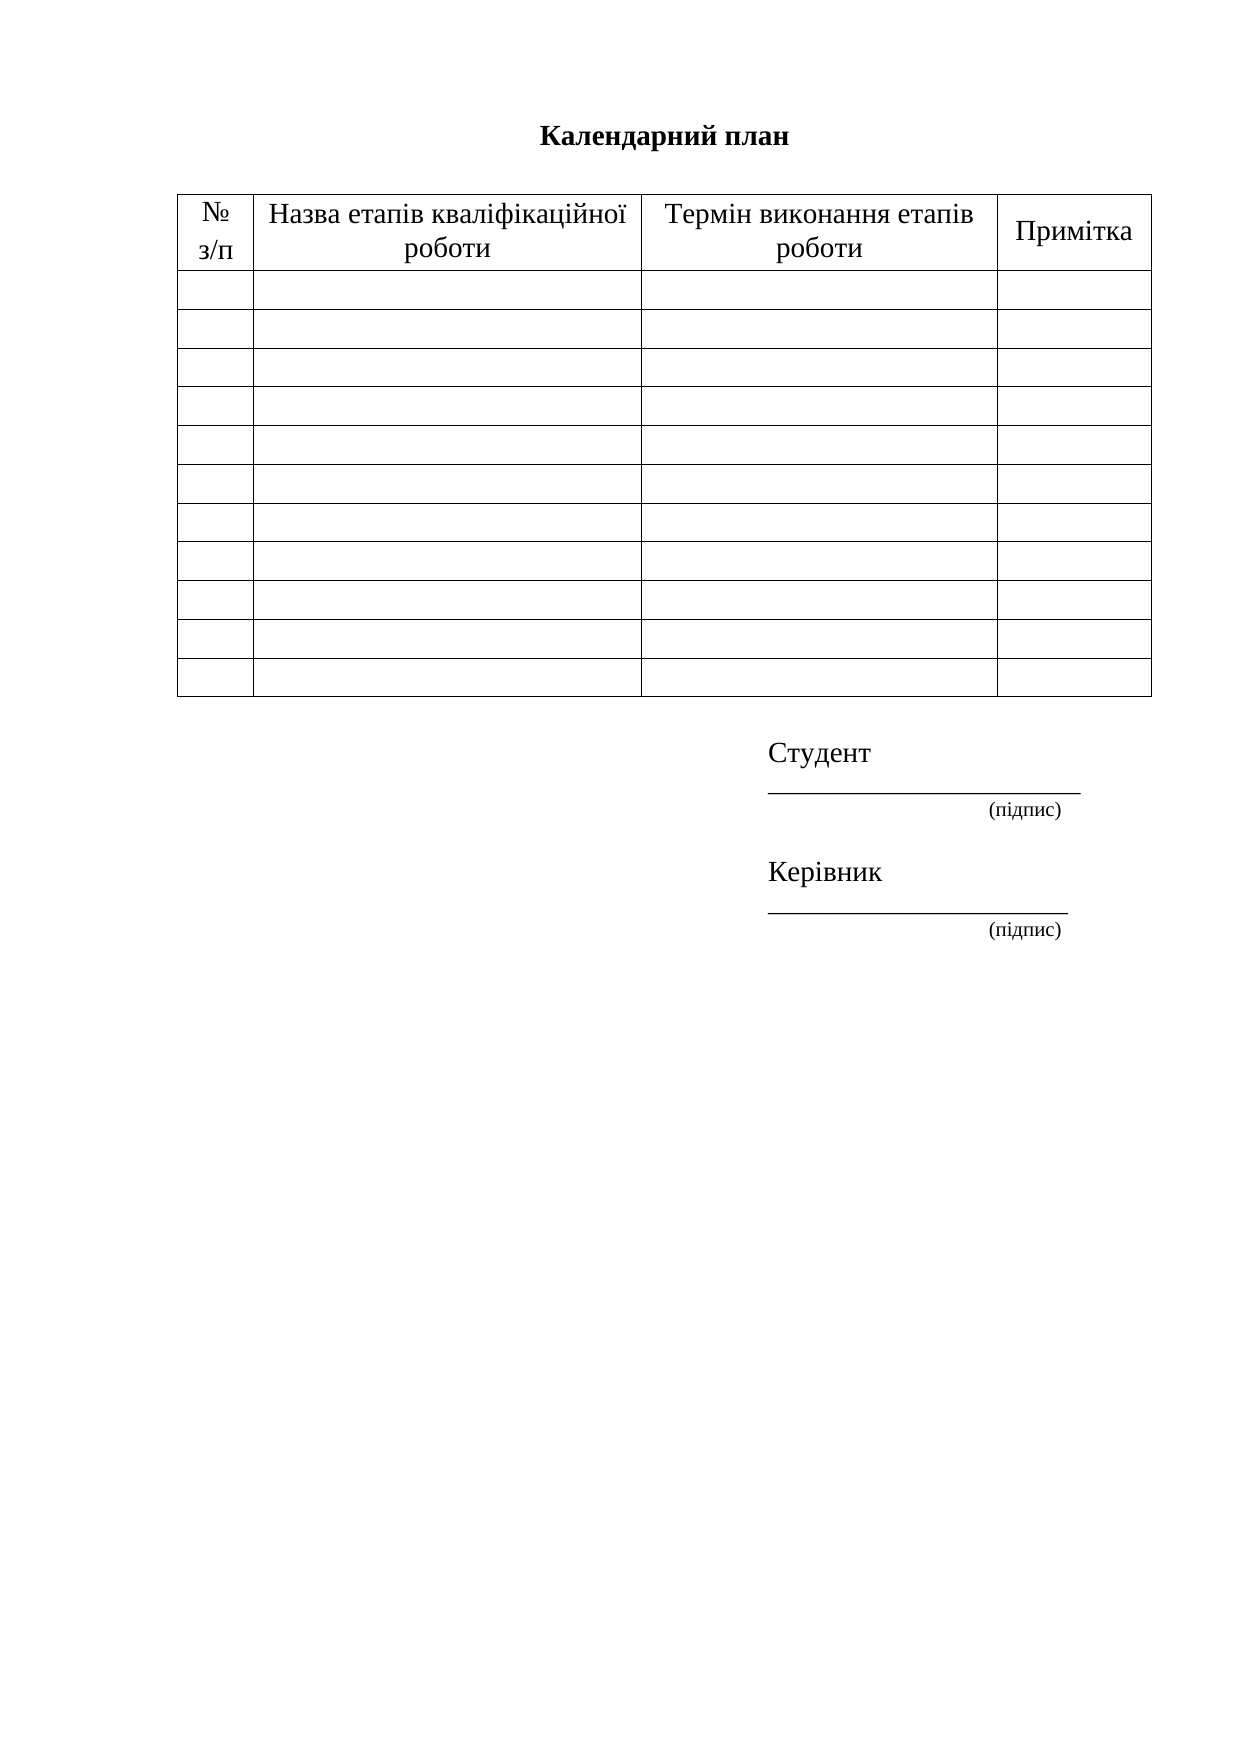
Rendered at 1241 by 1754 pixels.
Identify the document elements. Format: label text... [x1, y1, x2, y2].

table_cell [254, 542, 641, 580]
table_cell [998, 387, 1151, 425]
table_cell [178, 542, 253, 580]
table_cell [178, 659, 253, 696]
text Календарний план [177, 118, 1152, 152]
table_cell [998, 659, 1151, 696]
text (підпис) [768, 797, 1152, 821]
table_cell [254, 349, 641, 386]
table_cell [254, 620, 641, 657]
table_cell [642, 620, 997, 657]
table_cell [254, 426, 641, 464]
table_cell [254, 465, 641, 502]
table_cell [998, 271, 1151, 309]
table_header Назва етапів кваліфікаційної роботи [254, 195, 641, 270]
table_cell [178, 426, 253, 464]
table_cell [642, 426, 997, 464]
table_cell [642, 387, 997, 425]
table_cell [998, 620, 1151, 657]
table_cell [642, 542, 997, 580]
table_cell [642, 581, 997, 619]
table_cell [254, 387, 641, 425]
table_cell [178, 620, 253, 657]
table_cell [254, 271, 641, 309]
table_cell [998, 426, 1151, 464]
table_cell [254, 310, 641, 347]
table_cell [178, 504, 253, 541]
table_cell [642, 310, 997, 347]
table_cell [254, 659, 641, 696]
table_cell [642, 349, 997, 386]
text (підпис) [768, 917, 1152, 941]
table_cell [998, 310, 1151, 347]
table_cell [178, 349, 253, 386]
table_cell [178, 271, 253, 309]
text Студент _________________________ [768, 735, 1152, 797]
table_cell [178, 310, 253, 347]
table_cell [254, 581, 641, 619]
table_header № з/п [178, 195, 253, 270]
table_cell [178, 465, 253, 502]
text Керівник ________________________ [768, 854, 1152, 917]
table_cell [998, 504, 1151, 541]
table_cell [178, 387, 253, 425]
table_cell [642, 271, 997, 309]
table_cell [998, 581, 1151, 619]
table_cell [998, 349, 1151, 386]
table_cell [642, 659, 997, 696]
table_cell [642, 504, 997, 541]
table_cell [998, 465, 1151, 502]
table_header Примітка [998, 195, 1151, 270]
table_header Термін виконання етапів роботи [642, 195, 997, 270]
table_cell [254, 504, 641, 541]
table_cell [642, 465, 997, 502]
table_cell [998, 542, 1151, 580]
table_cell [178, 581, 253, 619]
